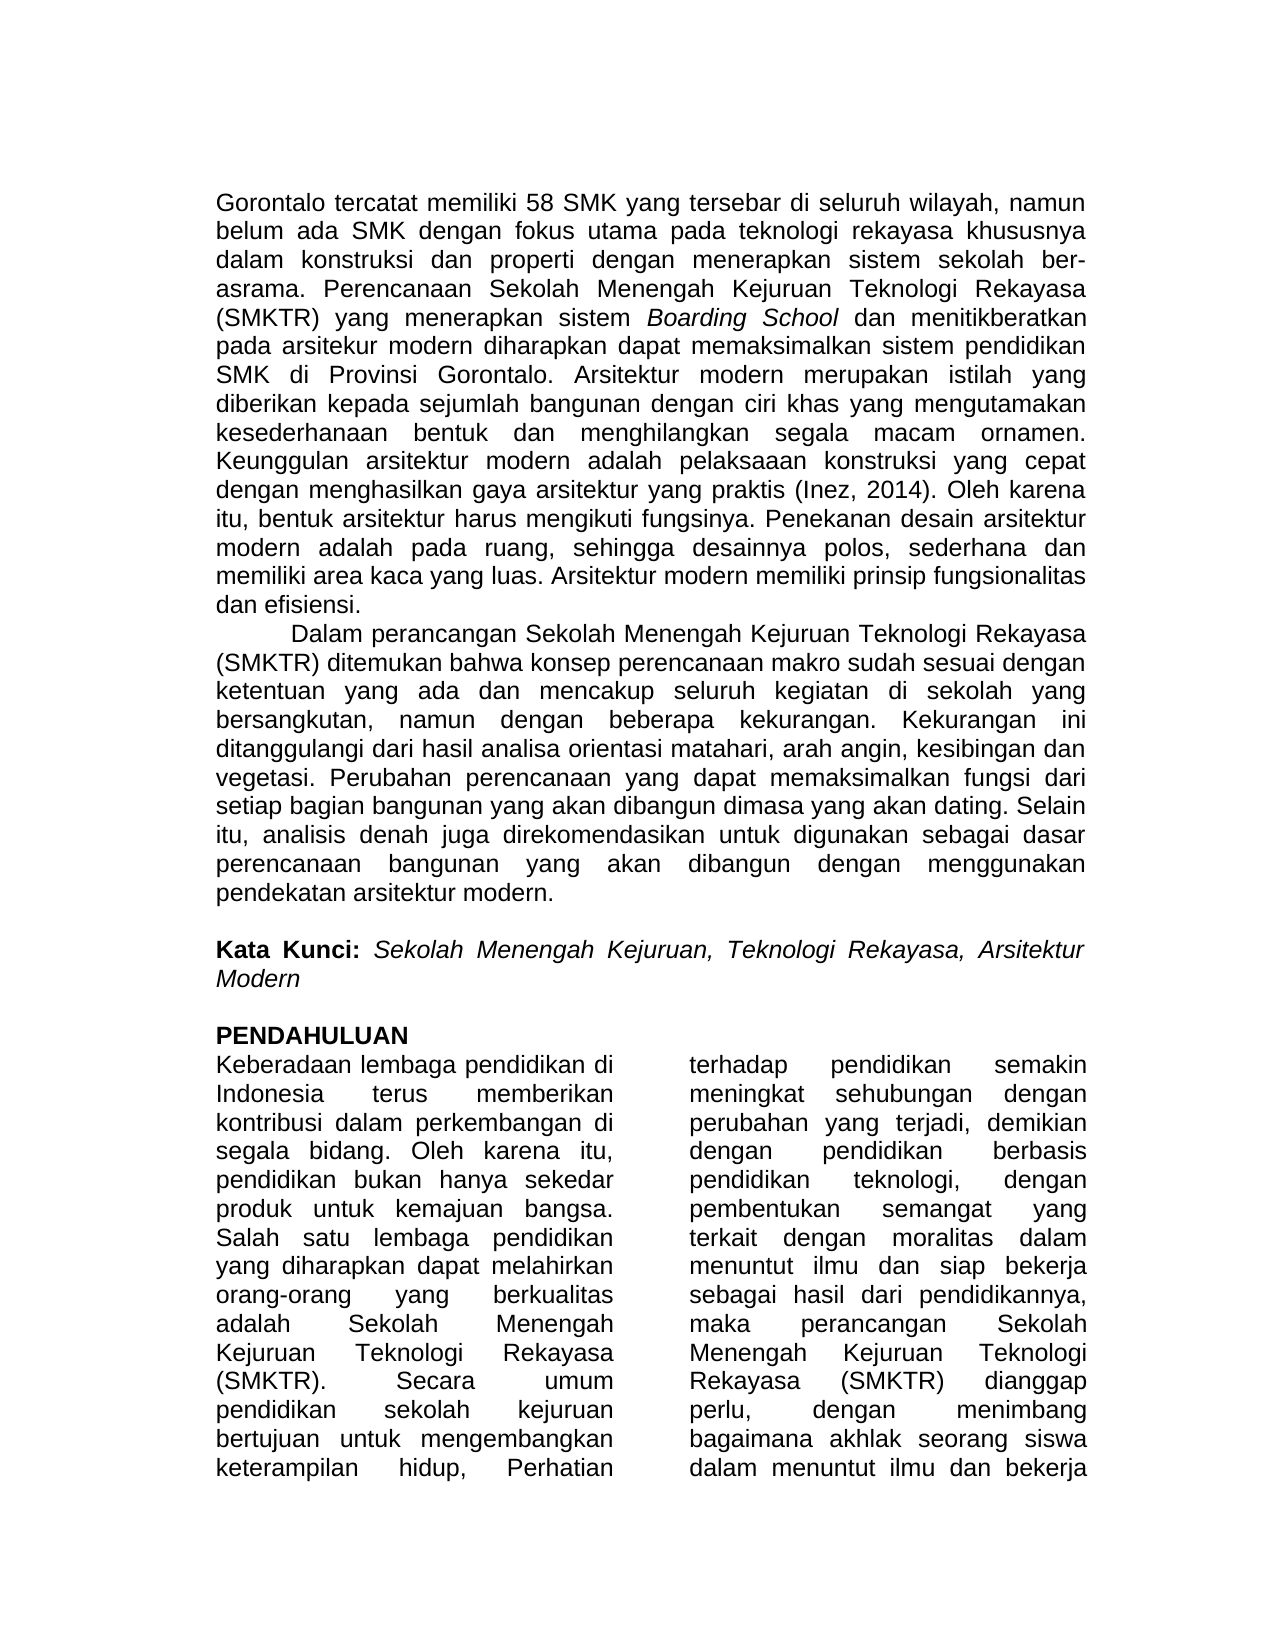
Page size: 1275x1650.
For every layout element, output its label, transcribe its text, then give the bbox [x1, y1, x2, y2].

text Dalam perancangan Sekolah Menengah Kejuruan Teknologi Rekayasa (SMKTR) ditemukan bahwa konsep perencanaan makro sudah sesuai dengan ketentuan yang ada dan mencakup seluruh kegiatan di sekolah yang bersangkutan, namun dengan beberapa kekurangan. Kekurangan ini ditanggulangi dari hasil analisa orientasi matahari, arah angin, kesibingan dan vegetasi. Perubahan perencanaan yang dapat memaksimalkan fungsi dari setiap bagian bangunan yang akan dibangun dimasa yang akan dating. Selain itu, analisis denah juga direkomendasikan untuk digunakan sebagai dasar perencanaan bangunan yang akan dibangun dengan menggunakan pendekatan arsitektur modern. [216, 619, 1087, 906]
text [216, 1050, 614, 1481]
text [216, 187, 1087, 619]
text PENDAHULUAN [216, 1021, 614, 1050]
text Kata Kunci: Sekolah Menengah Kejuruan, Teknologi Rekayasa, Arsitektur Modern [216, 935, 1087, 992]
